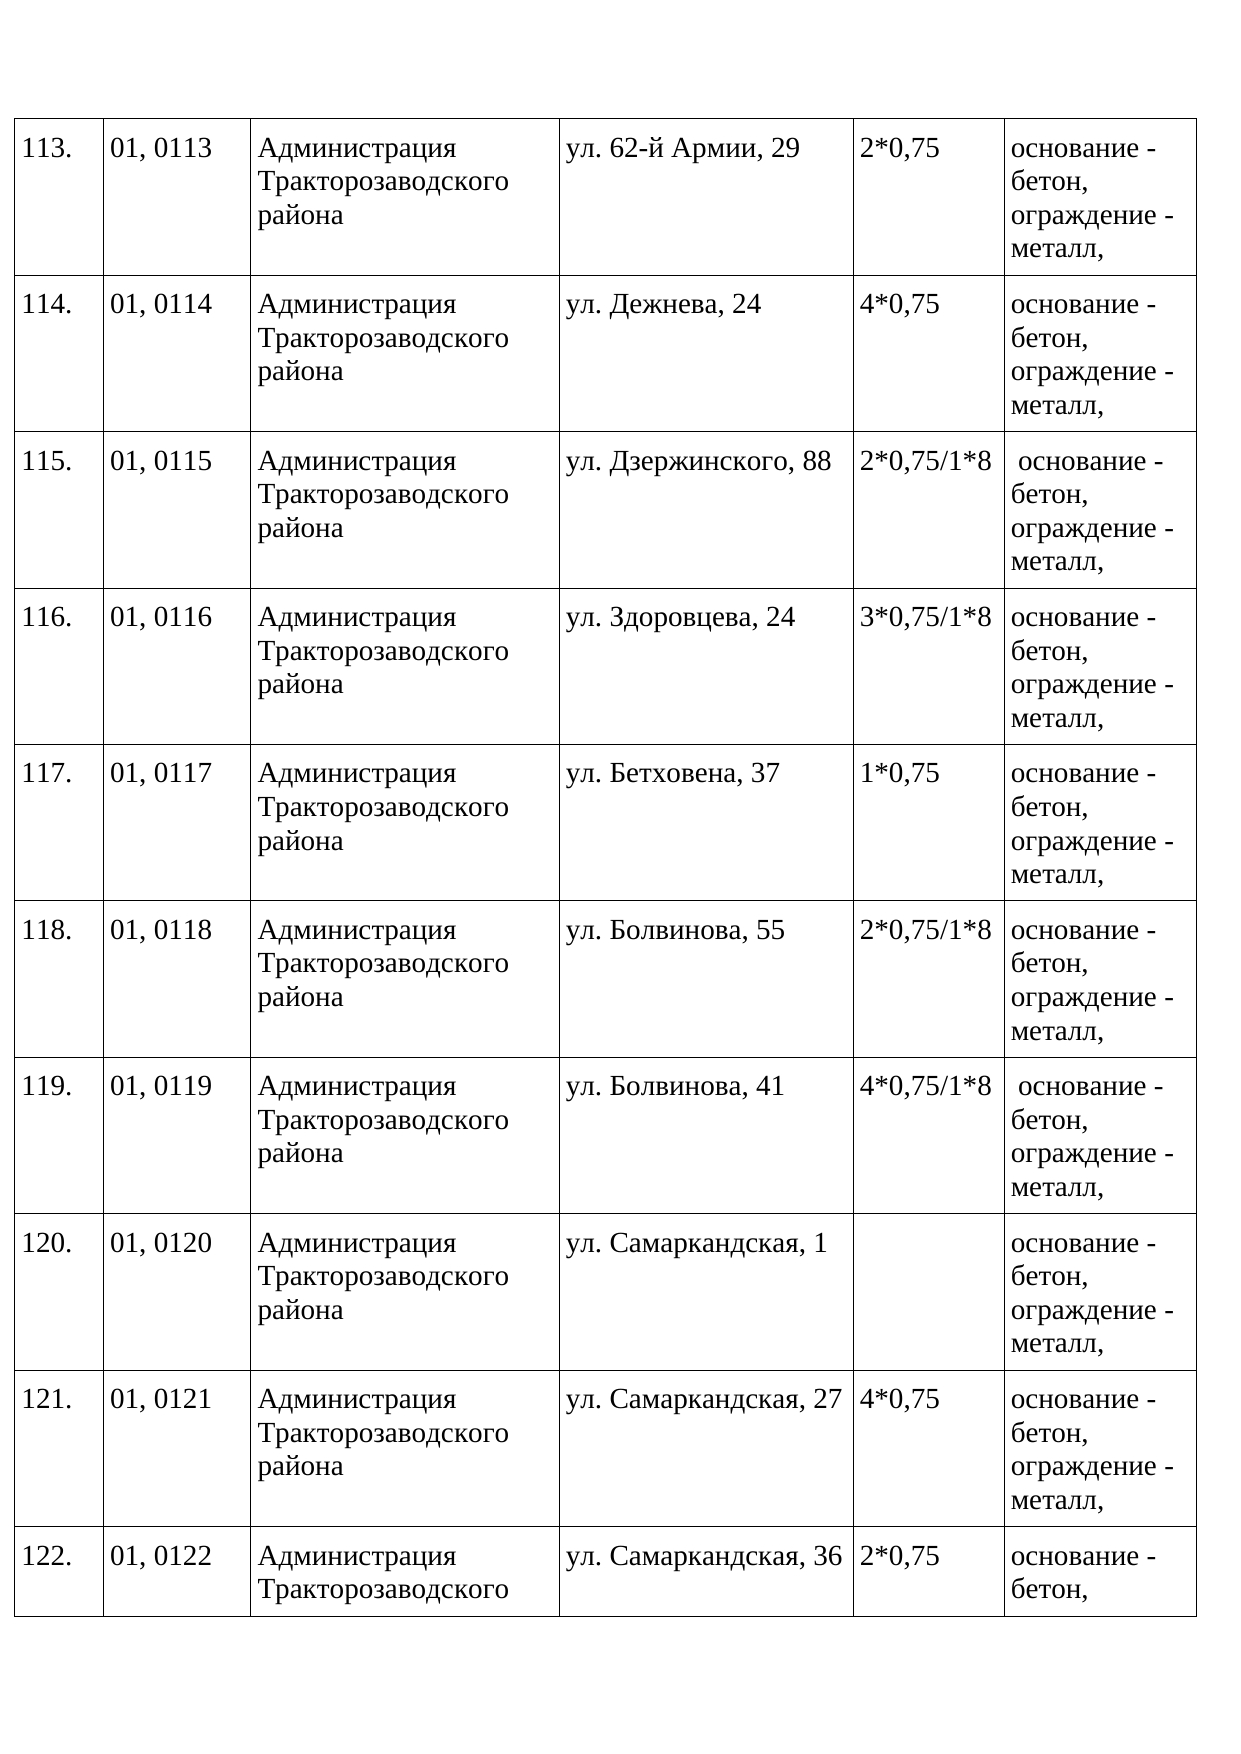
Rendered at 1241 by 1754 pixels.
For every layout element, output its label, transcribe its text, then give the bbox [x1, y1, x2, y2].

table_cell 119. [15, 1058, 103, 1213]
table_cell ул. Самаркандская, 1 [560, 1214, 853, 1370]
table_cell 01, 0122 [104, 1527, 250, 1616]
table_cell 01, 0119 [104, 1058, 250, 1213]
table_cell ул. Дежнева, 24 [560, 276, 853, 431]
table_cell 2*0,75/1*8 [854, 432, 1004, 587]
table_cell 01, 0118 [104, 901, 250, 1057]
table_cell основание -бетон, ограждение - металл, [1005, 432, 1196, 587]
table_cell 121. [15, 1371, 103, 1526]
table_cell ул. Бетховена, 37 [560, 745, 853, 900]
table_cell 01, 0121 [104, 1371, 250, 1526]
table_cell 116. [15, 589, 103, 744]
table_cell 01, 0117 [104, 745, 250, 900]
table_cell Администрация Тракторозаводского района [251, 276, 559, 431]
table_cell 113. [15, 119, 103, 274]
table_cell 114. [15, 276, 103, 431]
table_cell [560, 1527, 853, 1616]
table_cell 3*0,75/1*8 [854, 589, 1004, 744]
table_cell 01, 0114 [104, 276, 250, 431]
table_cell 2*0,75 [854, 119, 1004, 274]
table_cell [1005, 1527, 1196, 1616]
table_cell ул. Самаркандская, 27 [560, 1371, 853, 1526]
table_cell Администрация Тракторозаводского района [251, 1214, 559, 1370]
table_cell основание -бетон, ограждение - металл, [1005, 276, 1196, 431]
table_cell основание -бетон, ограждение - металл, [1005, 745, 1196, 900]
table_cell 117. [15, 745, 103, 900]
table_cell 4*0,75/1*8 [854, 1058, 1004, 1213]
table_cell Администрация Тракторозаводского района [251, 432, 559, 587]
table_cell ул. Здоровцева, 24 [560, 589, 853, 744]
table_cell 2*0,75 [854, 1527, 1004, 1616]
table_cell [1005, 119, 1196, 274]
table_cell 01, 0116 [104, 589, 250, 744]
table_cell 118. [15, 901, 103, 1057]
table_cell 4*0,75 [854, 1371, 1004, 1526]
table_cell ул. Дзержинского, 88 [560, 432, 853, 587]
table_cell ул. Болвинова, 41 [560, 1058, 853, 1213]
table_cell 2*0,75/1*8 [854, 901, 1004, 1057]
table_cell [251, 1527, 559, 1616]
table_cell Администрация Тракторозаводского района [251, 901, 559, 1057]
table_cell основание -бетон, ограждение - металл, [1005, 589, 1196, 744]
table_cell Администрация Тракторозаводского района [251, 1371, 559, 1526]
table_cell основание -бетон, ограждение - металл, [1005, 901, 1196, 1057]
table_cell Администрация Тракторозаводского района [251, 589, 559, 744]
table_cell 115. [15, 432, 103, 587]
table_cell Администрация Тракторозаводского района [251, 745, 559, 900]
table_cell 120. [15, 1214, 103, 1370]
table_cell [251, 119, 559, 274]
table_cell ул. Болвинова, 55 [560, 901, 853, 1057]
table_cell [854, 1214, 1004, 1370]
table_cell 01, 0115 [104, 432, 250, 587]
table_cell Администрация Тракторозаводского района [251, 1058, 559, 1213]
table_cell основание -бетон, ограждение - металл, [1005, 1058, 1196, 1213]
table_cell основание -бетон, ограждение - металл, [1005, 1371, 1196, 1526]
table_cell ул. 62-й Армии, 29 [560, 119, 853, 274]
table_cell 1*0,75 [854, 745, 1004, 900]
table_cell 4*0,75 [854, 276, 1004, 431]
table_cell 01, 0120 [104, 1214, 250, 1370]
table_cell 122. [15, 1527, 103, 1616]
table_cell основание -бетон, ограждение - металл, [1005, 1214, 1196, 1370]
table_cell 01, 0113 [104, 119, 250, 274]
